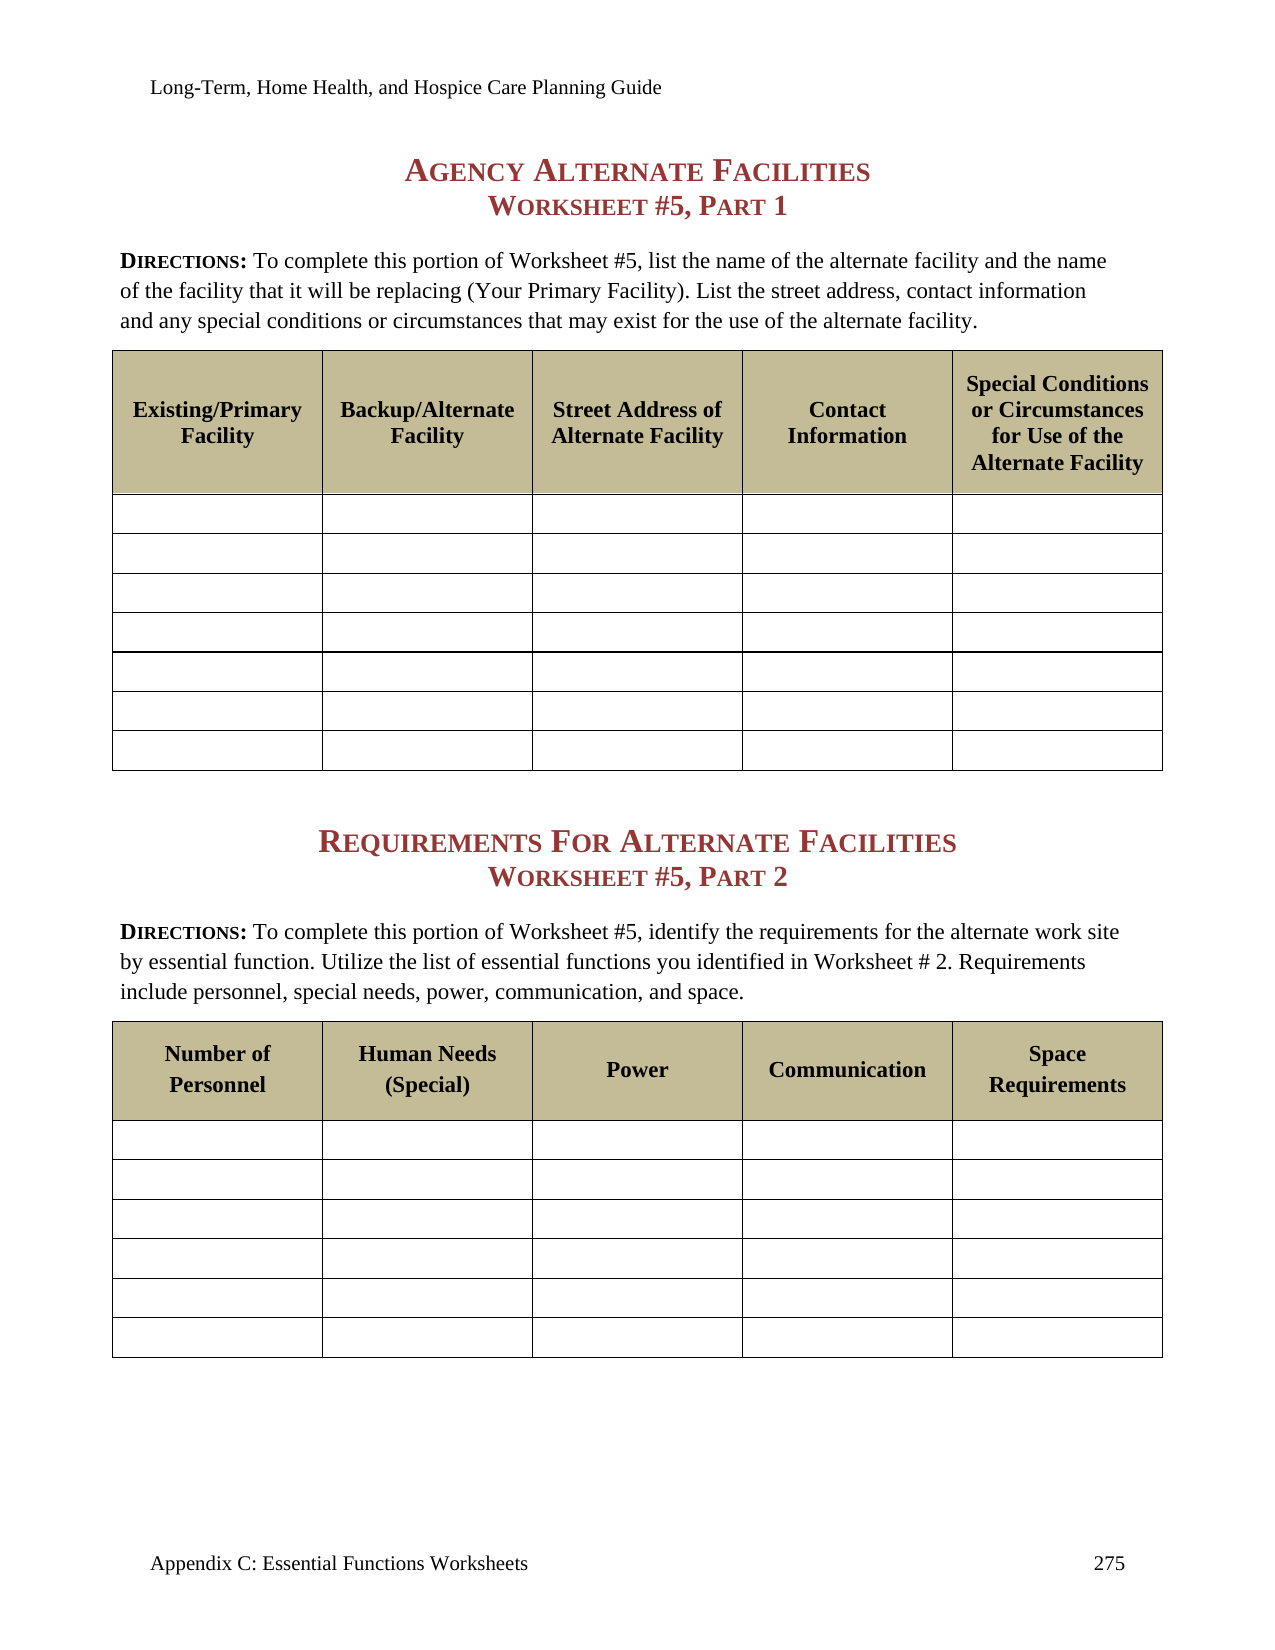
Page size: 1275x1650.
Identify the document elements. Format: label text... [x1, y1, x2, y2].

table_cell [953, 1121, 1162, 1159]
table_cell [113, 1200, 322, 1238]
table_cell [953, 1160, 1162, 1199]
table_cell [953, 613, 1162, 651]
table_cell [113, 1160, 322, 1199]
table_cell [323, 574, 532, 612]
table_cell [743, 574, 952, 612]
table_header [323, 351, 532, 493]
subtitle Agency Alternate Facilities Worksheet #5, Part 1 [150, 150, 1125, 222]
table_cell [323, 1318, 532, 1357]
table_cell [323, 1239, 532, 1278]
subtitle Requirements For Alternate Facilities Worksheet #5, Part 2 [150, 821, 1125, 893]
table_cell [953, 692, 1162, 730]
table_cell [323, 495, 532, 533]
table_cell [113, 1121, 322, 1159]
text Directions: To complete this portion of Worksheet #5, list the name of the alternate facility and the name of the facility that it will be replacing (Your Primary Facility). List the street address, contact information and any special conditions or circumstances that may exist for the use of the alternate facility. [120, 247, 1125, 334]
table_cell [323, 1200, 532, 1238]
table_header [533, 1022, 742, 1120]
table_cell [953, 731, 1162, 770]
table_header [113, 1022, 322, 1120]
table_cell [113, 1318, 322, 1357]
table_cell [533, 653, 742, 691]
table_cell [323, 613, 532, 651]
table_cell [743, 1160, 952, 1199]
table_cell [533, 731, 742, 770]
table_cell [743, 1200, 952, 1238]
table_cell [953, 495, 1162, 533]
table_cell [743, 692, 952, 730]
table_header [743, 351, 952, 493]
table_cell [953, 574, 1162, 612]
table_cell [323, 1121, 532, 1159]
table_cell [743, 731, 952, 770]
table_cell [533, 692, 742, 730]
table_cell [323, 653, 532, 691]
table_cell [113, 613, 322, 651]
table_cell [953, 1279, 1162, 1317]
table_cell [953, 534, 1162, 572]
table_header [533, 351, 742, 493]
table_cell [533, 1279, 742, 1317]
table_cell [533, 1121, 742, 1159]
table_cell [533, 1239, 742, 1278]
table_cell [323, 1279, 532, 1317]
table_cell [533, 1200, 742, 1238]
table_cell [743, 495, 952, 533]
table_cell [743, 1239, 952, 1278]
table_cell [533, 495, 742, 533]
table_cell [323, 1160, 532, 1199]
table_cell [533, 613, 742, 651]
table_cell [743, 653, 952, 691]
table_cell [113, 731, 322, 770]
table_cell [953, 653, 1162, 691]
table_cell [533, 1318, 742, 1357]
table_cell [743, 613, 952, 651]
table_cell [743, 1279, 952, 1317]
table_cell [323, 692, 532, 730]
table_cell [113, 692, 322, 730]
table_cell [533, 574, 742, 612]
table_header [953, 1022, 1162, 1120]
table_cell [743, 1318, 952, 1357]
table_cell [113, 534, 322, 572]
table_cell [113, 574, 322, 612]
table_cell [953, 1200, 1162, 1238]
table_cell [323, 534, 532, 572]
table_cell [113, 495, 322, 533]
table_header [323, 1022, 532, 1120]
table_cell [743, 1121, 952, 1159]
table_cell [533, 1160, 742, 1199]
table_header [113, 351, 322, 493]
text Directions: To complete this portion of Worksheet #5, identify the requirements for the alternate work site by essential function. Utilize the list of essential functions you identified in Worksheet # 2. Requirements include personnel, special needs, power, communication, and space. [120, 918, 1125, 1004]
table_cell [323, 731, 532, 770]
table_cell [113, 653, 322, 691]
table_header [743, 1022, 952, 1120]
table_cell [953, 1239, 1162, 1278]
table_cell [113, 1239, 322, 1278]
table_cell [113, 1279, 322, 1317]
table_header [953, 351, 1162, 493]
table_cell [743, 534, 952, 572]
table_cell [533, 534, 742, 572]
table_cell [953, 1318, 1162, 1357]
